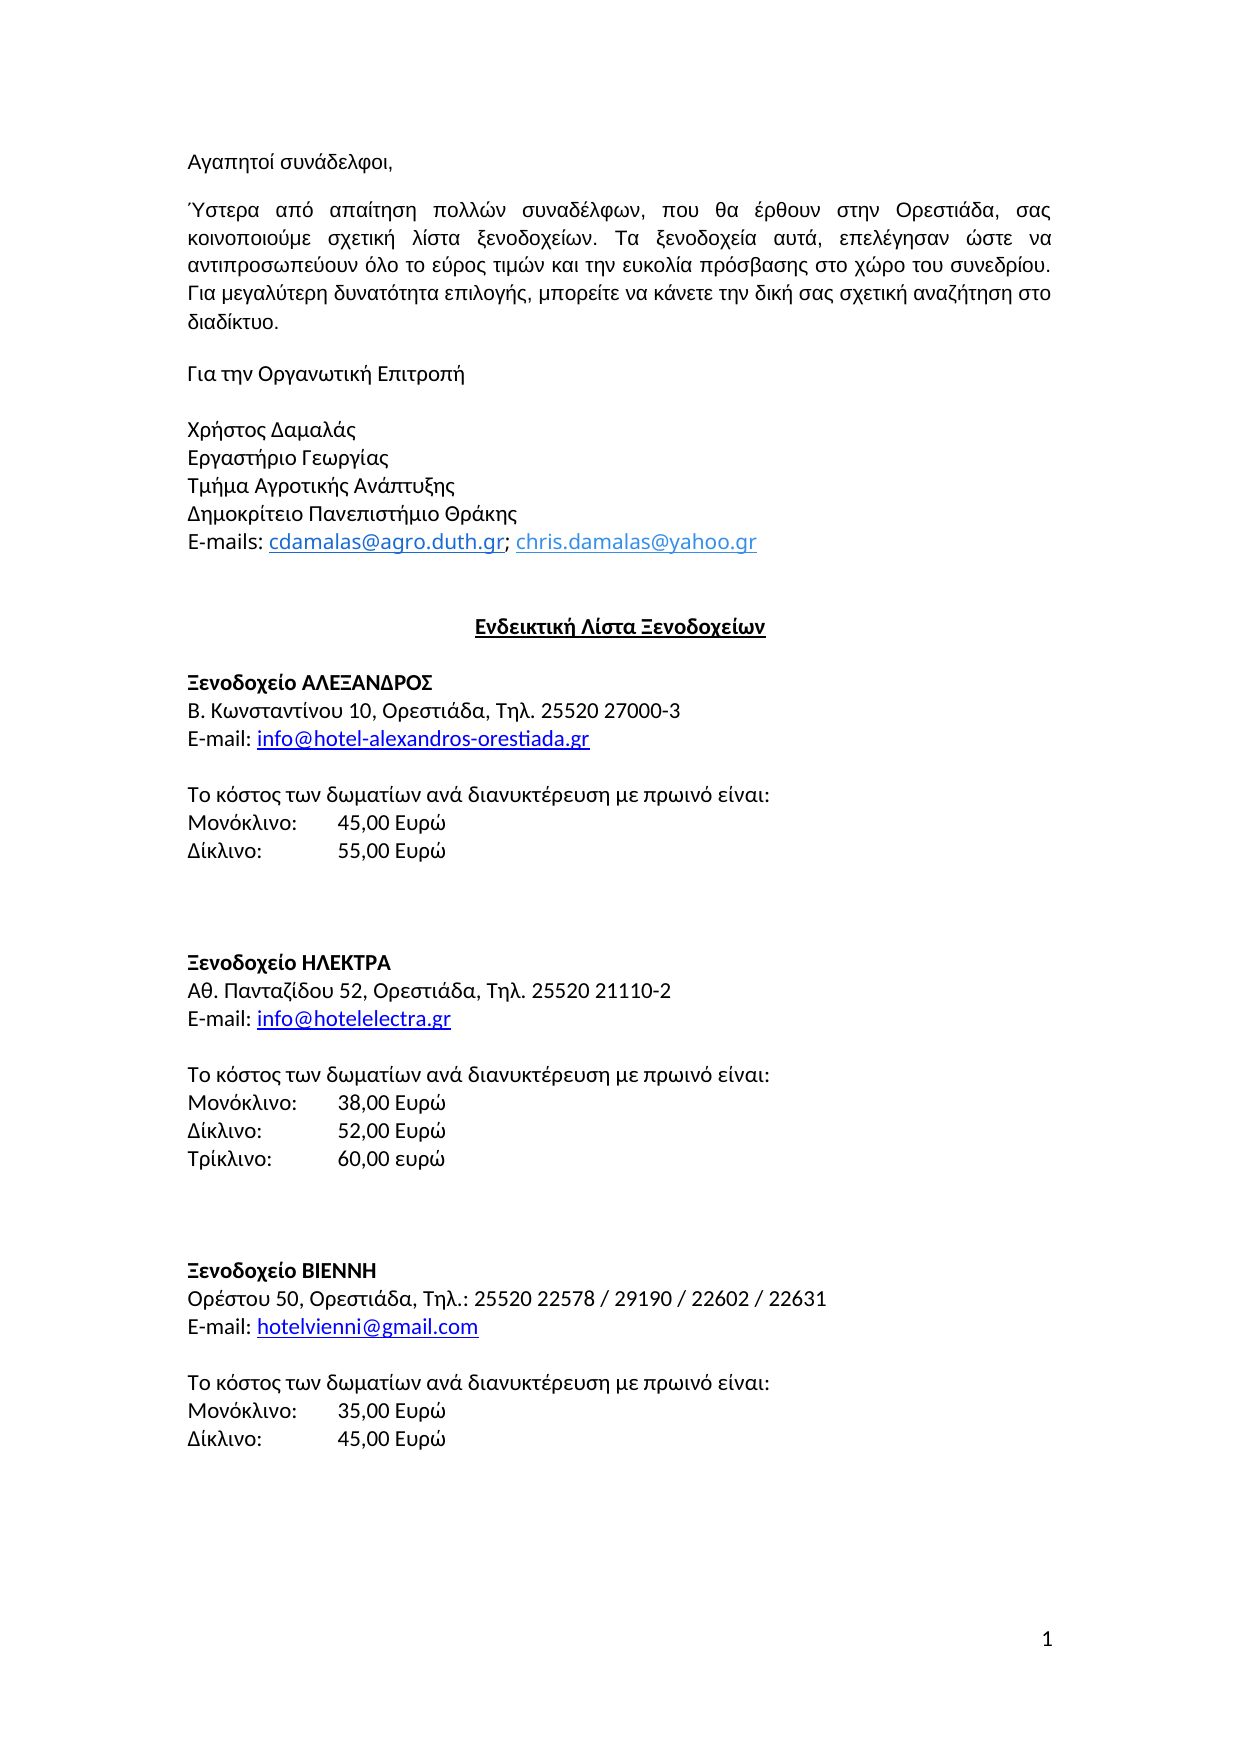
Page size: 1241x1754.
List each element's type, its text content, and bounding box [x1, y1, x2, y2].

text Για την Οργανωτική Επιτροπή [187, 359, 1053, 387]
text Μονόκλινο: 38,00 Ευρώ [187, 1088, 1053, 1116]
text Δίκλινο: 45,00 Ευρώ [187, 1424, 1053, 1453]
text Β. Κωνσταντίνου 10, Ορεστιάδα, Τηλ. 25520 27000-3 [187, 696, 1053, 724]
text Τρίκλινο: 60,00 ευρώ [187, 1144, 1053, 1172]
text Τμήμα Αγροτικής Ανάπτυξης [187, 471, 1053, 499]
text Ύστερα από απαίτηση πολλών συναδέλφων, που θα έρθουν στην Ορεστιάδα, σας κοινοποιούμε σχετική λίστα ξενοδοχείων. Τα ξενοδοχεία αυτά, επελέγησαν ώστε να αντιπροσωπεύουν όλο το εύρος τιμών και την ευκολία πρόσβασης στο χώρο του συνεδρίου. Για μεγαλύτερη δυνατότητα επιλογής, μπορείτε να κάνετε την δική σας σχετική αναζήτηση στο διαδίκτυο. [187, 198, 1053, 335]
text Ξενοδοχείο ΒΙΕΝΝΗ [187, 1256, 1053, 1284]
text Ενδεικτική Λίστα Ξενοδοχείων [187, 612, 1053, 640]
text Δίκλινο: 55,00 Ευρώ [187, 836, 1053, 864]
text Το κόστος των δωματίων ανά διανυκτέρευση με πρωινό είναι: [187, 1368, 1053, 1397]
text Μονόκλινο: 45,00 Ευρώ [187, 808, 1053, 836]
text Μονόκλινο: 35,00 Ευρώ [187, 1397, 1053, 1424]
text Το κόστος των δωματίων ανά διανυκτέρευση με πρωινό είναι: [187, 1060, 1053, 1088]
text Το κόστος των δωματίων ανά διανυκτέρευση με πρωινό είναι: [187, 780, 1053, 808]
text Χρήστος Δαμαλάς [187, 415, 1053, 443]
text Αγαπητοί συνάδελφοι, [187, 150, 1053, 174]
text Ξενοδοχείο ΗΛΕΚΤΡΑ [187, 948, 1053, 976]
text Ορέστου 50, Ορεστιάδα, Τηλ.: 25520 22578 / 29190 / 22602 / 22631 [187, 1284, 1053, 1312]
text E-mail: info@hotelelectra.gr [187, 1004, 1053, 1032]
text Δίκλινο: 52,00 Ευρώ [187, 1116, 1053, 1144]
text E-mails: cdamalas@agro.duth.gr; chris.damalas@yahoo.gr [187, 527, 1053, 556]
text Αθ. Πανταζίδου 52, Ορεστιάδα, Τηλ. 25520 21110-2 [187, 976, 1053, 1004]
text E-mail: info@hotel-alexandros-orestiada.gr [187, 724, 1053, 752]
text Εργαστήριο Γεωργίας [187, 443, 1053, 471]
text E-mail: hotelvienni@gmail.com [187, 1312, 1053, 1341]
text Ξενοδοχείο ΑΛΕΞΑΝΔΡΟΣ [187, 668, 1053, 696]
text Δημοκρίτειο Πανεπιστήμιο Θράκης [187, 499, 1053, 527]
